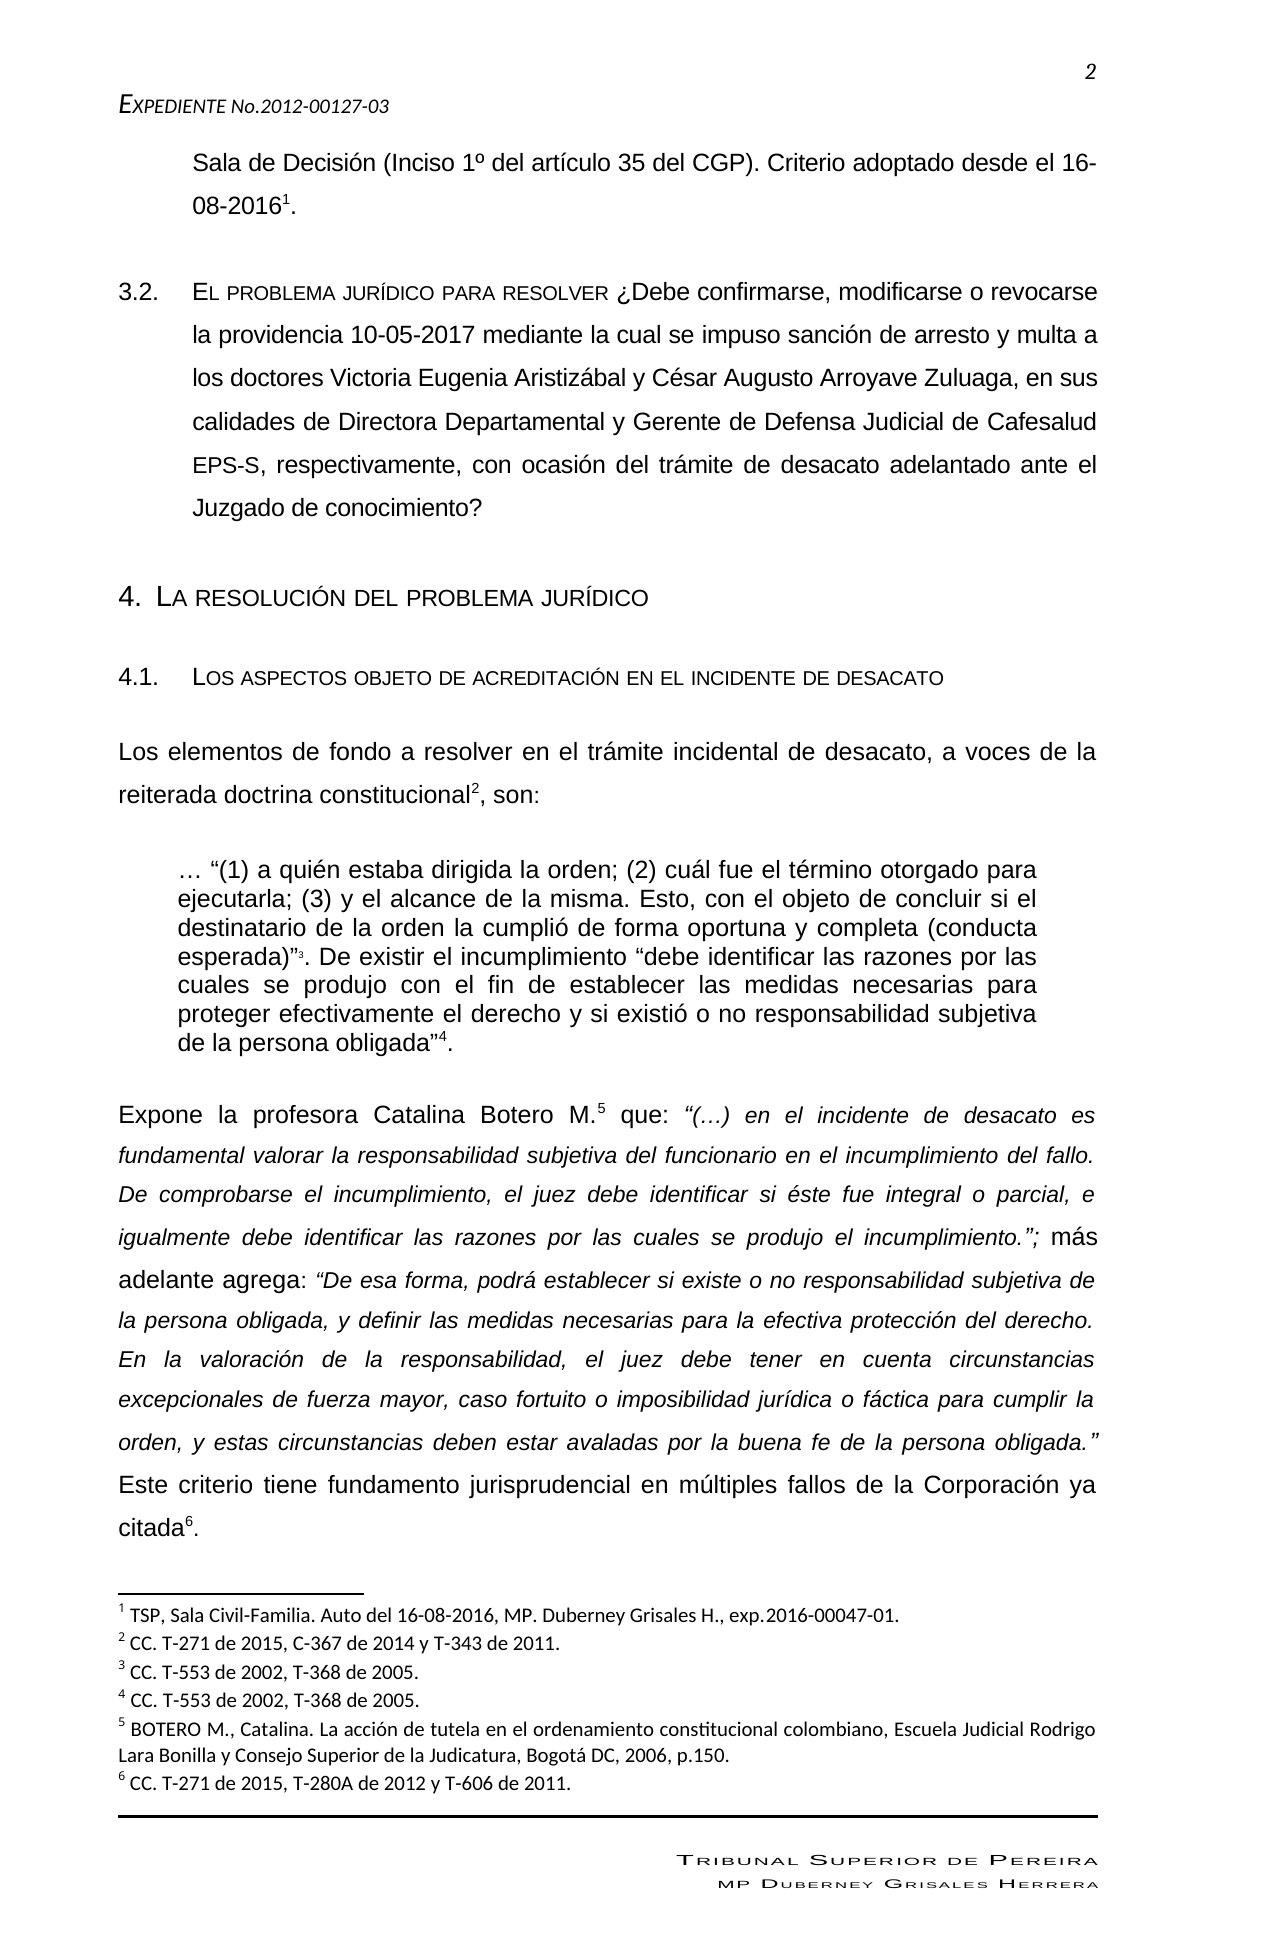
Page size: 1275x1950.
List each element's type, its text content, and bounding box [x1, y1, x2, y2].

list La resolución del problema jurídico [118, 579, 1098, 612]
text Expone la profesora Catalina Botero M. que: “(…) en el incidente de desacato es fundamental valorar la responsabilidad subjetiva del funcionario en el incumplimiento del fallo. De comprobarse el incumplimiento, el juez debe identificar si éste fue integral o parcial, e igualmente debe identificar las razones por las cuales se produjo el incumplimiento.”; más adelante agrega: “De esa forma, podrá establecer si existe o no responsabilidad subjetiva de la persona obligada, y definir las medidas necesarias para la efectiva protección del derecho. En la valoración de la responsabilidad, el juez debe tener en cuenta circunstancias excepcionales de fuerza mayor, caso fortuito o imposibilidad jurídica o fáctica para cumplir la orden, y estas circunstancias deben estar avaladas por la buena fe de la persona obligada.” Este criterio tiene fundamento jurisprudencial en múltiples fallos de la Corporación ya citada. [118, 1100, 1098, 1542]
list El problema jurídico para resolver ¿Debe confirmarse, modificarse o revocarse la providencia 10-05-2017 mediante la cual se impuso sanción de arresto y multa a los doctores Victoria Eugenia Aristizábal y César Augusto Arroyave Zuluaga, en sus calidades de Directora Departamental y Gerente de Defensa Judicial de Cafesalud EPS-S, respectivamente, con ocasión del trámite de desacato adelantado ante el Juzgado de conocimiento? [118, 277, 1098, 521]
text … “(1) a quién estaba dirigida la orden; (2) cuál fue el término otorgado para ejecutarla; (3) y el alcance de la misma. Esto, con el objeto de concluir si el destinatario de la orden la cumplió de forma oportuna y completa (conducta esperada)”. De existir el incumplimiento “debe identificar las razones por las cuales se produjo con el fin de establecer las medidas necesarias para proteger efectivamente el derecho y si existió o no responsabilidad subjetiva de la persona obligada”. [177, 856, 1039, 1057]
text Los elementos de fondo a resolver en el trámite incidental de desacato, a voces de la reiterada doctrina constitucional, son: [118, 737, 1098, 809]
list Los aspectos objeto de acreditación en el incidente de desacato [118, 662, 1098, 690]
